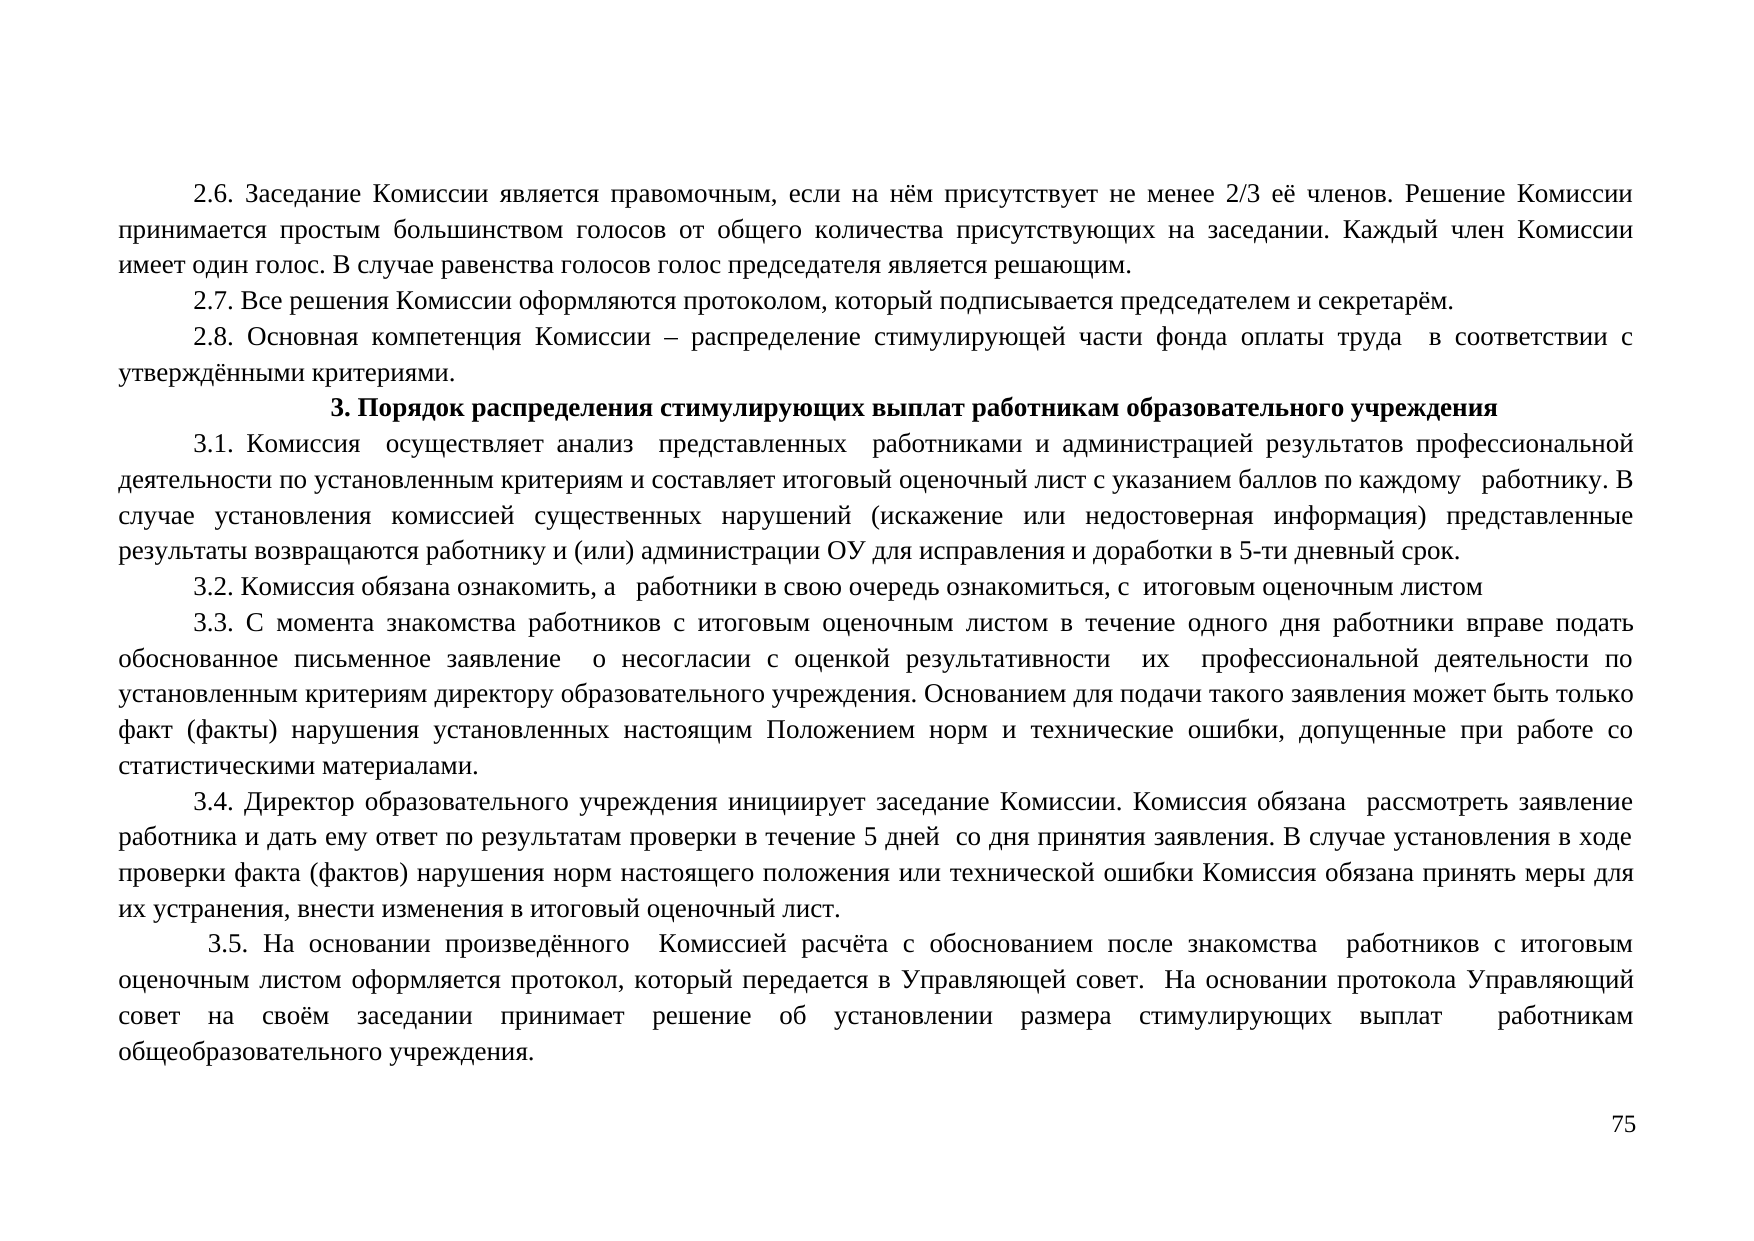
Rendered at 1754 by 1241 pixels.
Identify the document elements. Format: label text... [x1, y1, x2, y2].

text 3.5. На основании произведённого Комиссией расчёта с обоснованием после знакомства работников с итоговым оценочным листом оформляется протокол, который передается в Управляющей совет. На основании протокола Управляющий совет на своём заседании принимает решение об установлении размера стимулирующих выплат работникам общеобразовательного учреждения. [118, 927, 1636, 1066]
text 3.4. Директор образовательного учреждения инициирует заседание Комиссии. Комиссия обязана рассмотреть заявление работника и дать ему ответ по результатам проверки в течение 5 дней со дня принятия заявления. В случае установления в ходе проверки факта (фактов) нарушения норм настоящего положения или технической ошибки Комиссия обязана принять меры для их устранения, внести изменения в итоговый оценочный лист. [118, 784, 1636, 923]
text 3.1. Комиссия осуществляет анализ представленных работниками и администрацией результатов профессиональной деятельности по установленным критериям и составляет итоговый оценочный лист с указанием баллов по каждому работнику. В случае установления комиссией существенных нарушений (искажение или недостоверная информация) представленные результаты возвращаются работнику и (или) администрации ОУ для исправления и доработки в 5-ти дневный срок. [118, 427, 1636, 566]
text 3. Порядок распределения стимулирующих выплат работникам образовательного учреждения [118, 392, 1636, 423]
text 2.6. Заседание Комиссии является правомочным, если на нём присутствует не менее 2/3 её членов. Решение Комиссии принимается простым большинством голосов от общего количества присутствующих на заседании. Каждый член Комиссии имеет один голос. В случае равенства голосов голос председателя является решающим. [118, 177, 1636, 280]
text 2.7. Все решения Комиссии оформляются протоколом, который подписывается председателем и секретарём. [118, 284, 1636, 316]
text 3.2. Комиссия обязана ознакомить, а работники в свою очередь ознакомиться, с итоговым оценочным листом [118, 570, 1636, 601]
text 2.8. Основная компетенция Комиссии – распределение стимулирующей части фонда оплаты труда в соответствии с утверждёнными критериями. [118, 320, 1636, 387]
text 3.3. С момента знакомства работников с итоговым оценочным листом в течение одного дня работники вправе подать обоснованное письменное заявление о несогласии с оценкой результативности их профессиональной деятельности по установленным критериям директору образовательного учреждения. Основанием для подачи такого заявления может быть только факт (факты) нарушения установленных настоящим Положением норм и технические ошибки, допущенные при работе со статистическими материалами. [118, 606, 1636, 780]
